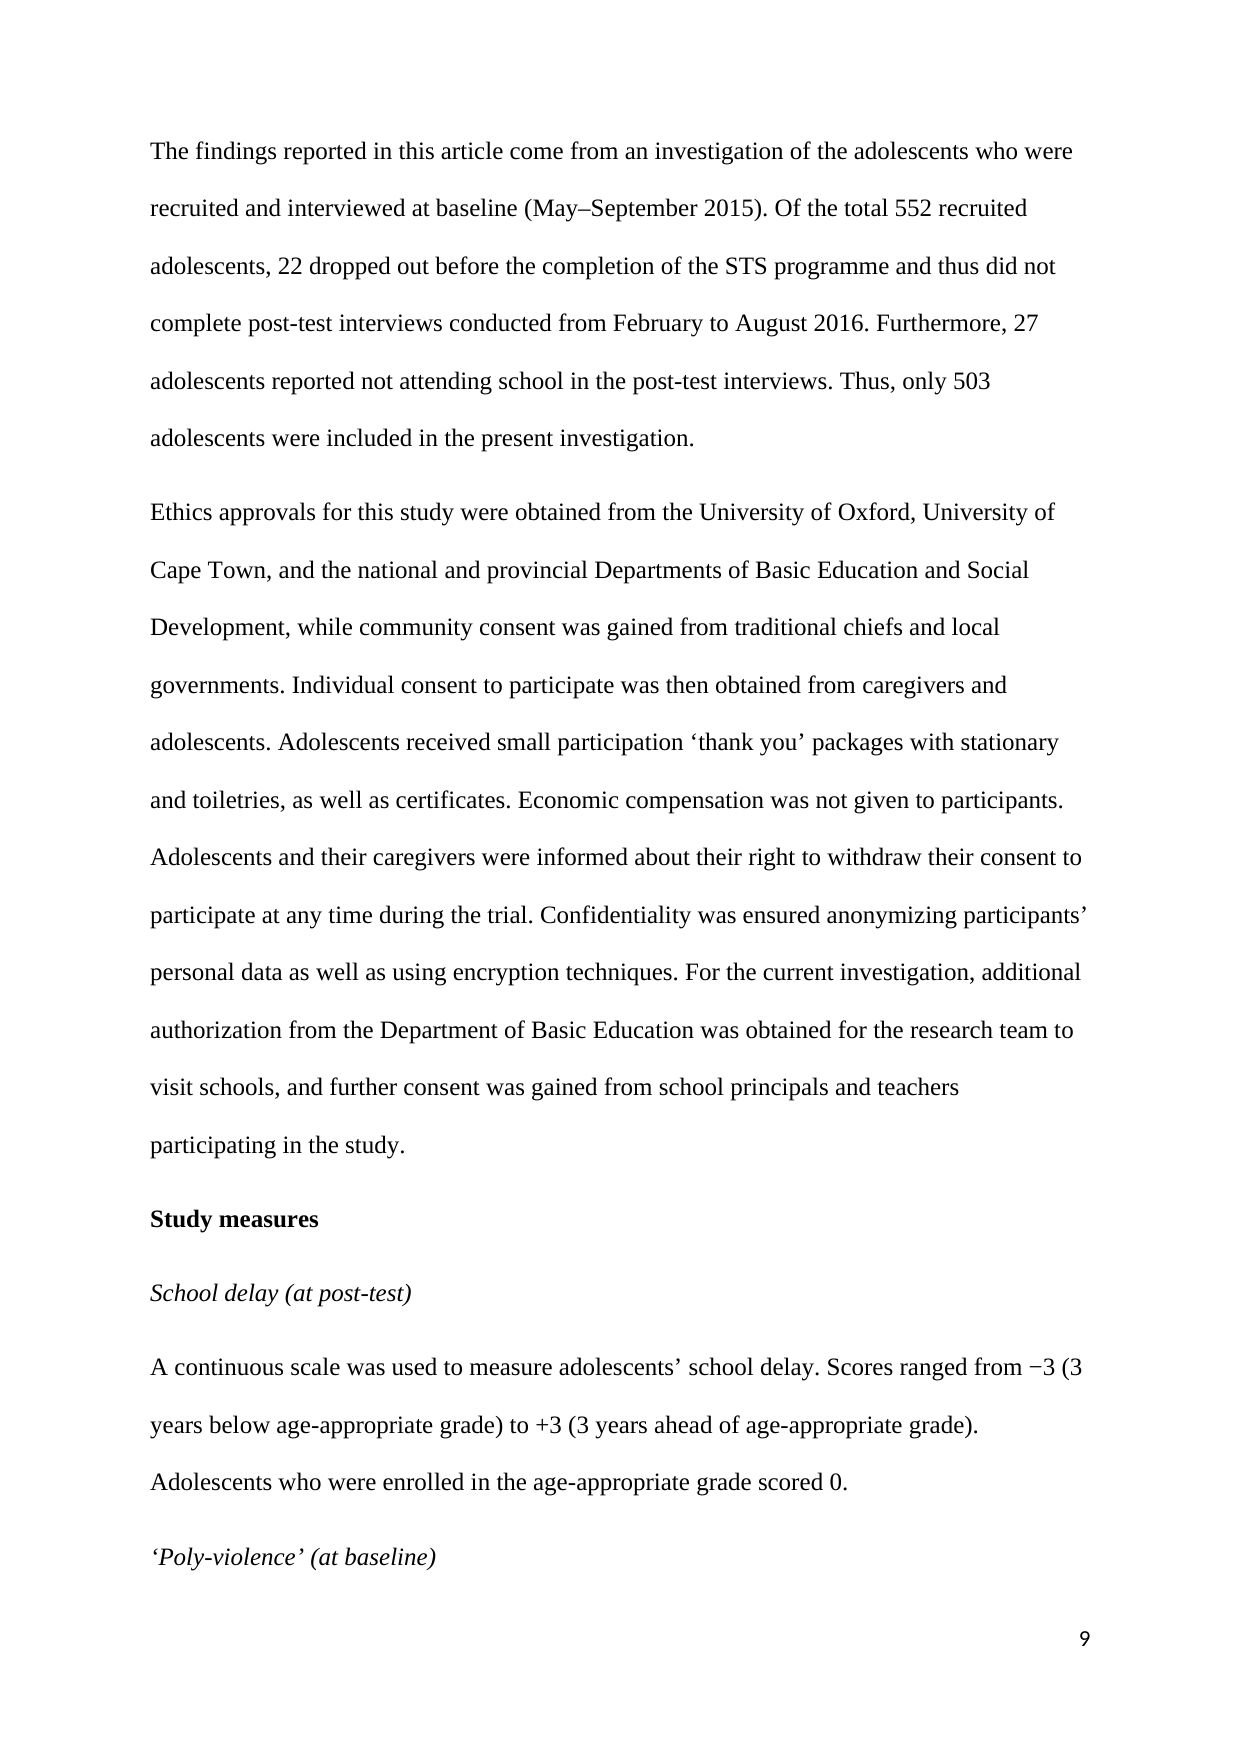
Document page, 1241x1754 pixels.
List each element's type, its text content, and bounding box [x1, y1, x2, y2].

text The findings reported in this article come from an investigation of the adolescents who were recruited and interviewed at baseline (May–September 2015). Of the total 552 recruited adolescents, 22 dropped out before the completion of the STS programme and thus did not complete post-test interviews conducted from February to August 2016. Furthermore, 27 adolescents reported not attending school in the post-test interviews. Thus, only 503 adolescents were included in the present investigation. [150, 136, 1090, 452]
text School delay (at post-test) [150, 1278, 1090, 1307]
text A continuous scale was used to measure adolescents’ school delay. Scores ranged from −3 (3 years below age-appropriate grade) to +3 (3 years ahead of age-appropriate grade). Adolescents who were enrolled in the age-appropriate grade scored 0. [150, 1352, 1090, 1496]
text Ethics approvals for this study were obtained from the University of Oxford, University of Cape Town, and the national and provincial Departments of Basic Education and Social Development, while community consent was gained from traditional chiefs and local governments. Individual consent to participate was then obtained from caregivers and adolescents. Adolescents received small participation ‘thank you’ packages with stationary and toiletries, as well as certificates. Economic compensation was not given to participants. Adolescents and their caregivers were informed about their right to withdraw their consent to participate at any time during the trial. Confidentiality was ensured anonymizing participants’ personal data as well as using encryption techniques. For the current investigation, additional authorization from the Department of Basic Education was obtained for the research team to visit schools, and further consent was gained from school principals and teachers participating in the study. [150, 497, 1090, 1159]
text Study measures [150, 1204, 1090, 1233]
text ‘Poly-violence’ (at baseline) [150, 1542, 1090, 1570]
